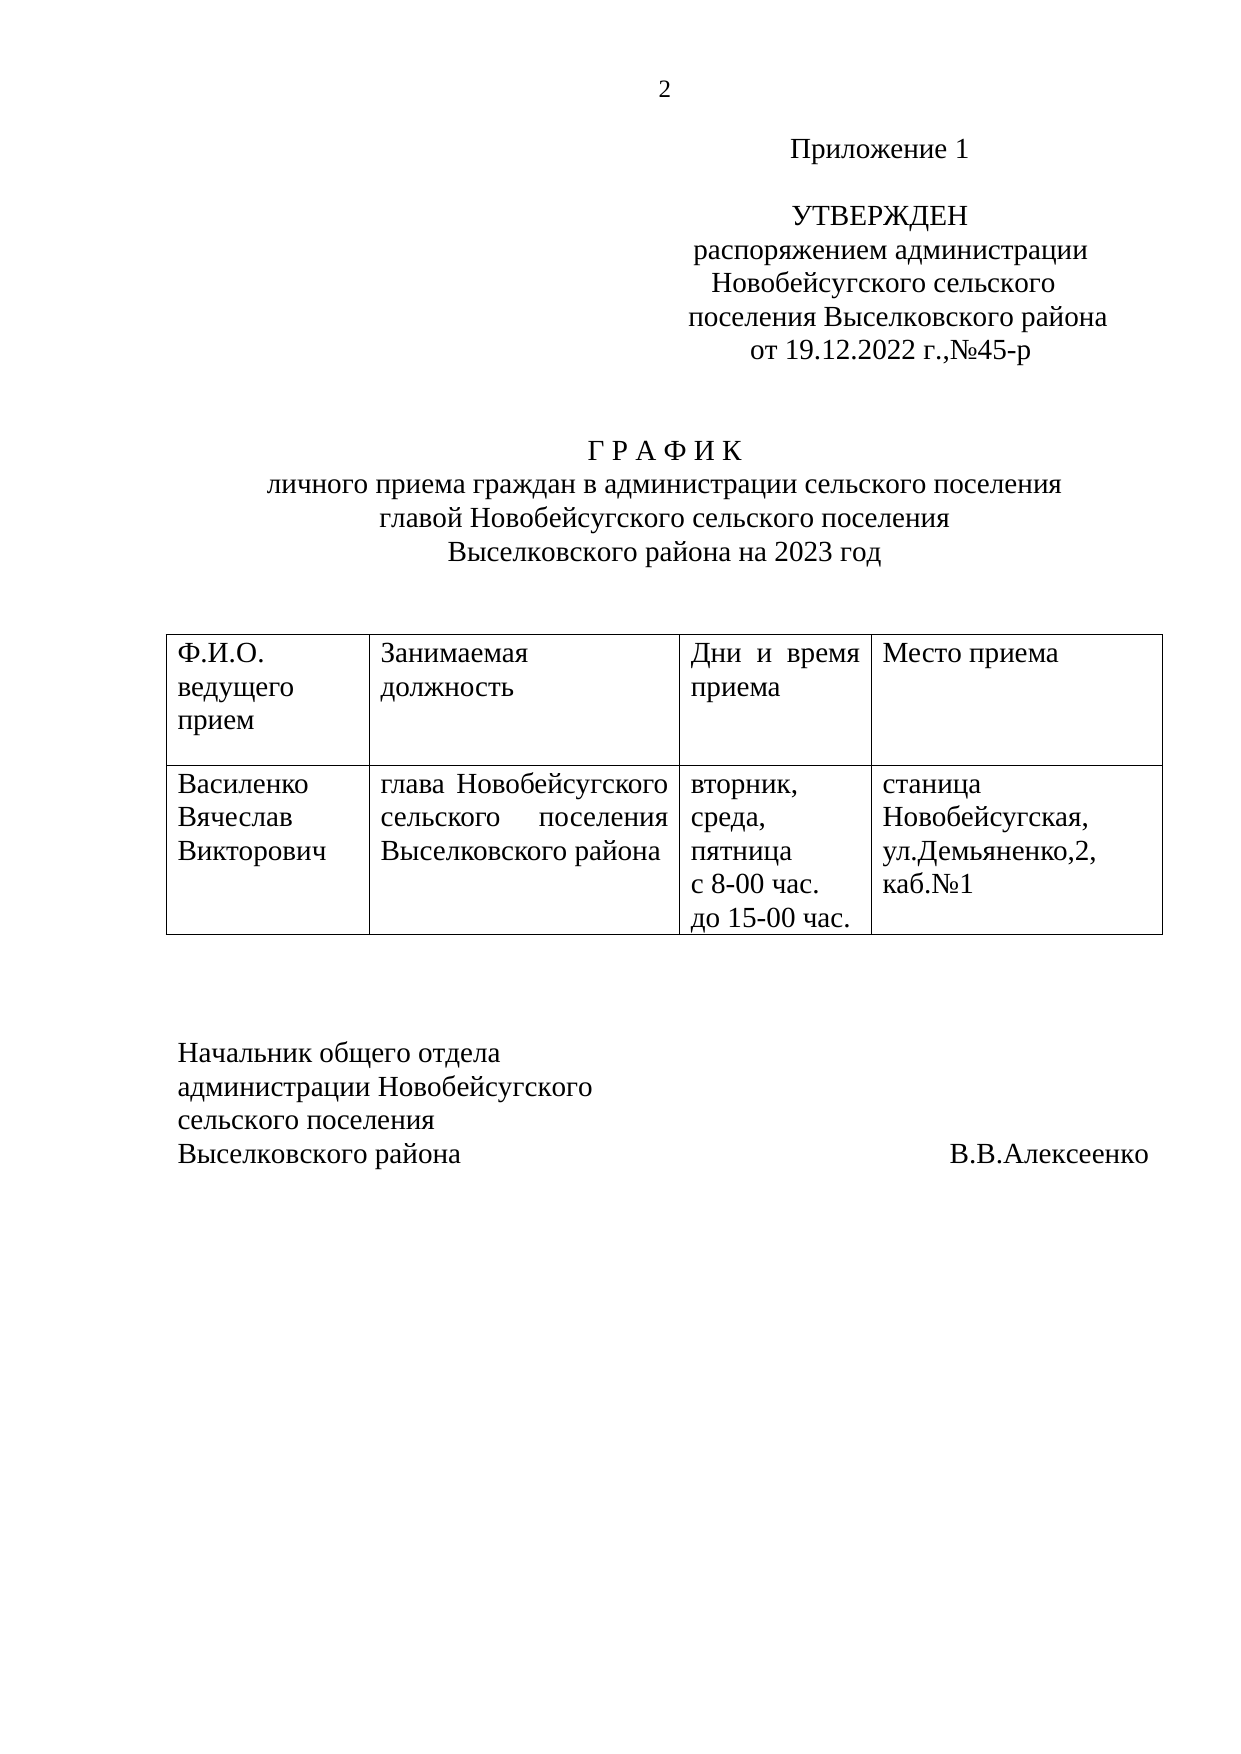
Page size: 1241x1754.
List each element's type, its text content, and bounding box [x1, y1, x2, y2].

table_header Место приема [872, 635, 1162, 765]
text от 19.12.2022 г.,№45-р [177, 332, 1152, 366]
text УТВЕРЖДЕН [177, 198, 1152, 232]
text Выселковского района на 2023 год [177, 534, 1152, 567]
table_cell вторник, среда, пятница с 8-00 час. до 15-00 час. [680, 766, 871, 933]
text главой Новобейсугского сельского поселения [177, 500, 1152, 534]
table_cell глава Новобейсугского сельского поселения Выселковского района [370, 766, 679, 933]
text поселения Выселковского района [177, 299, 1152, 332]
text администрации Новобейсугского [177, 1069, 1152, 1102]
text личного приема граждан в администрации сельского поселения [177, 467, 1152, 500]
text Новобейсугского сельского [177, 265, 1152, 299]
text Г Р А Ф И К [177, 433, 1152, 467]
text Выселковского района В.В.Алексеенко [177, 1136, 1152, 1169]
text распоряжением администрации [177, 232, 1152, 265]
text Приложение 1 [177, 131, 1152, 165]
text Начальник общего отдела [177, 1035, 1152, 1069]
table_header Ф.И.О. ведущего прием [167, 635, 369, 765]
table_cell Василенко Вячеслав Викторович [167, 766, 369, 933]
table_cell станица Новобейсугская, ул.Демьяненко,2, каб.№1 [872, 766, 1162, 933]
table_header Занимаемая должность [370, 635, 679, 765]
text сельского поселения [177, 1102, 1152, 1136]
table_header Дни и время приема [680, 635, 871, 765]
